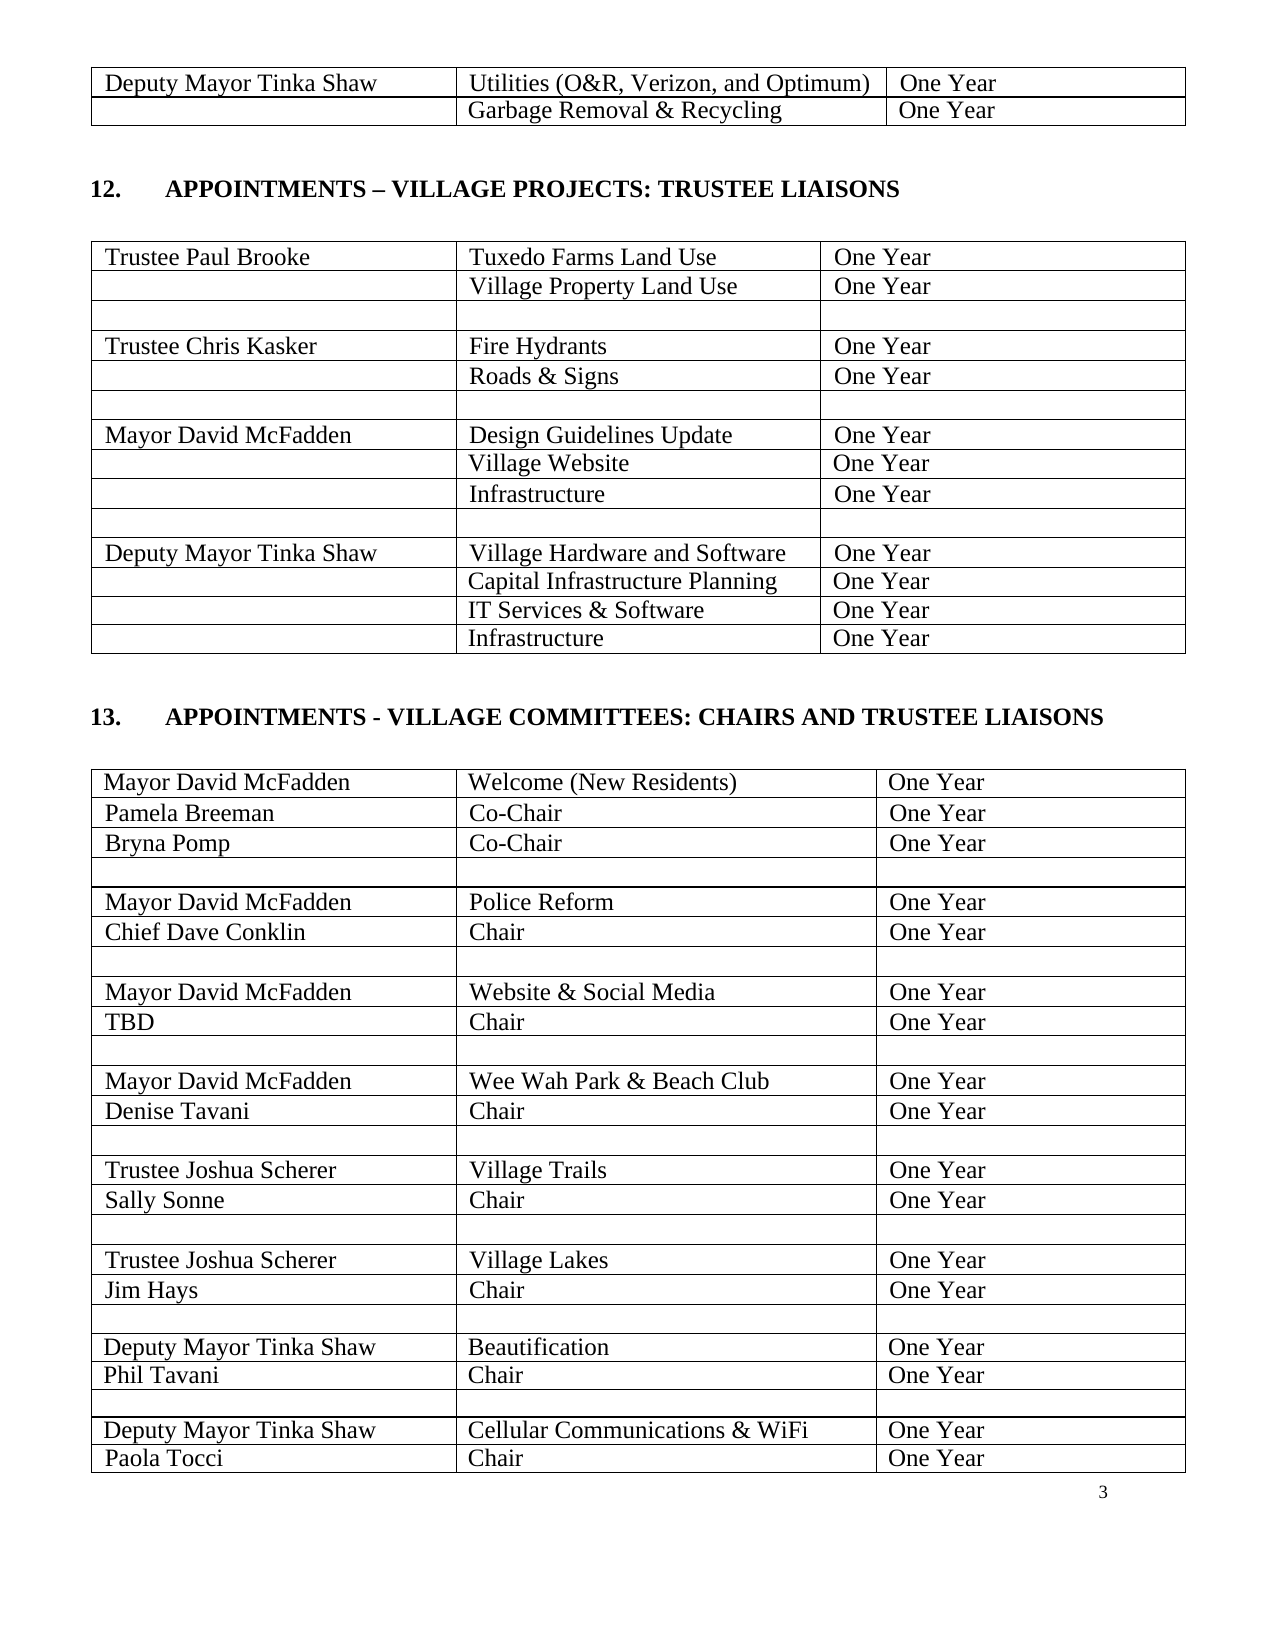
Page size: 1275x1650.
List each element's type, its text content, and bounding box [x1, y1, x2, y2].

table_cell Capital Infrastructure Planning [457, 568, 820, 596]
table_cell Village Property Land Use [457, 271, 820, 300]
table_cell [92, 1126, 456, 1154]
table_cell [877, 1305, 1185, 1333]
table_cell One Year [877, 1275, 1185, 1303]
table_cell One Year [821, 331, 1185, 360]
table_cell IT Services & Software [457, 597, 820, 624]
table_cell Bryna Pomp [92, 828, 456, 857]
table_cell One Year [877, 798, 1185, 827]
table_cell [92, 568, 456, 596]
table_cell One Year [877, 828, 1185, 857]
table_cell One Year [887, 98, 1185, 125]
table_cell One Year [821, 361, 1185, 389]
table_cell Chair [457, 1185, 876, 1214]
table_cell [457, 1390, 876, 1416]
table_cell One Year [821, 597, 1185, 624]
table_cell One Year [877, 977, 1185, 1006]
table_header One Year [887, 68, 1185, 96]
table_cell [457, 947, 876, 976]
table_cell Mayor David McFadden [92, 977, 456, 1006]
table_cell Pamela Breeman [92, 798, 456, 827]
table_cell Deputy Mayor Tinka Shaw [92, 1334, 456, 1361]
table_cell [92, 947, 456, 976]
table_cell Denise Tavani [92, 1096, 456, 1125]
table_cell [877, 1126, 1185, 1154]
table_cell Trustee Joshua Scherer [92, 1245, 456, 1274]
table_cell Fire Hydrants [457, 331, 820, 360]
table_cell Chair [457, 1362, 876, 1389]
table_cell One Year [877, 1334, 1185, 1361]
table_cell One Year [877, 1007, 1185, 1035]
table_header Welcome (New Residents) [457, 770, 876, 797]
table_cell [877, 1390, 1185, 1416]
table_cell Trustee Joshua Scherer [92, 1156, 456, 1184]
table_cell TBD [92, 1007, 456, 1035]
table_cell One Year [877, 888, 1185, 916]
table_cell [821, 391, 1185, 419]
table_cell [457, 301, 820, 330]
table_cell One Year [821, 479, 1185, 507]
table_cell Village Trails [457, 1156, 876, 1184]
table_cell One Year [877, 1418, 1185, 1444]
table_cell [821, 301, 1185, 330]
table_cell [877, 858, 1185, 886]
table_cell Co-Chair [457, 828, 876, 857]
table_cell Infrastructure [457, 625, 820, 653]
table_cell One Year [821, 420, 1185, 449]
table_cell [877, 947, 1185, 976]
table_cell Roads & Signs [457, 361, 820, 389]
table_header Deputy Mayor Tinka Shaw [92, 68, 456, 96]
table_cell One Year [877, 1445, 1185, 1472]
table_cell Trustee Chris Kasker [92, 331, 456, 360]
table_cell [92, 625, 456, 653]
table_cell Design Guidelines Update [457, 420, 820, 449]
table_cell Chair [457, 1275, 876, 1303]
table_cell Mayor David McFadden [92, 420, 456, 449]
table_cell [92, 98, 456, 125]
table_cell [821, 509, 1185, 537]
table_cell Phil Tavani [92, 1362, 456, 1389]
table_cell Mayor David McFadden [92, 1066, 456, 1095]
table_cell [92, 1390, 456, 1416]
table_cell Cellular Communications & WiFi [457, 1418, 876, 1444]
table_cell One Year [877, 1185, 1185, 1214]
table_cell One Year [877, 1096, 1185, 1125]
table_cell One Year [877, 1362, 1185, 1389]
subtitle APPOINTMENTS - VILLAGE COMMITTEES: CHAIRS AND TRUSTEE LIAISONS [90, 702, 1198, 730]
table_cell Beautification [457, 1334, 876, 1361]
table_cell [457, 1036, 876, 1065]
table_header Utilities (O&R, Verizon, and Optimum) [457, 68, 886, 96]
table_cell [92, 509, 456, 537]
table_cell Jim Hays [92, 1275, 456, 1303]
table_cell Village Website [457, 450, 820, 478]
table_cell [92, 271, 456, 300]
table_header Tuxedo Farms Land Use [457, 242, 820, 270]
table_cell Mayor David McFadden [92, 888, 456, 916]
table_cell [457, 391, 820, 419]
table_cell Garbage Removal & Recycling [457, 98, 886, 125]
table_cell [457, 509, 820, 537]
table_cell One Year [877, 1156, 1185, 1184]
table_cell [457, 858, 876, 886]
table_cell Website & Social Media [457, 977, 876, 1006]
table_cell One Year [877, 917, 1185, 946]
table_cell Village Hardware and Software [457, 538, 820, 567]
table_cell One Year [821, 625, 1185, 653]
table_cell One Year [877, 1245, 1185, 1274]
table_header Mayor David McFadden [92, 770, 456, 797]
table_cell [92, 301, 456, 330]
table_cell [92, 858, 456, 886]
subtitle APPOINTMENTS – VILLAGE PROJECTS: TRUSTEE LIAISONS [90, 174, 1198, 202]
table_cell Village Lakes [457, 1245, 876, 1274]
table_header One Year [877, 770, 1185, 797]
table_cell [92, 450, 456, 478]
table_cell One Year [821, 538, 1185, 567]
table_cell [92, 479, 456, 507]
table_cell Chair [457, 917, 876, 946]
table_header Trustee Paul Brooke [92, 242, 456, 270]
table_cell [92, 361, 456, 389]
table_cell Chair [457, 1007, 876, 1035]
table_cell Co-Chair [457, 798, 876, 827]
table_cell [457, 1215, 876, 1244]
table_cell [92, 1036, 456, 1065]
table_cell [877, 1215, 1185, 1244]
table_cell [92, 1305, 456, 1333]
table_cell [92, 597, 456, 624]
table_header One Year [821, 242, 1185, 270]
table_cell Paola Tocci [92, 1445, 456, 1472]
table_cell One Year [821, 271, 1185, 300]
table_cell Deputy Mayor Tinka Shaw [92, 1418, 456, 1444]
table_cell [92, 1215, 456, 1244]
table_cell Police Reform [457, 888, 876, 916]
table_cell One Year [821, 450, 1185, 478]
table_cell Sally Sonne [92, 1185, 456, 1214]
table_cell [457, 1305, 876, 1333]
table_cell Chair [457, 1445, 876, 1472]
table_cell Infrastructure [457, 479, 820, 507]
table_cell [92, 391, 456, 419]
table_cell [457, 1126, 876, 1154]
table_cell Chief Dave Conklin [92, 917, 456, 946]
table_cell [877, 1036, 1185, 1065]
table_cell Wee Wah Park & Beach Club [457, 1066, 876, 1095]
table_cell One Year [877, 1066, 1185, 1095]
table_cell Deputy Mayor Tinka Shaw [92, 538, 456, 567]
table_cell One Year [821, 568, 1185, 596]
table_cell Chair [457, 1096, 876, 1125]
